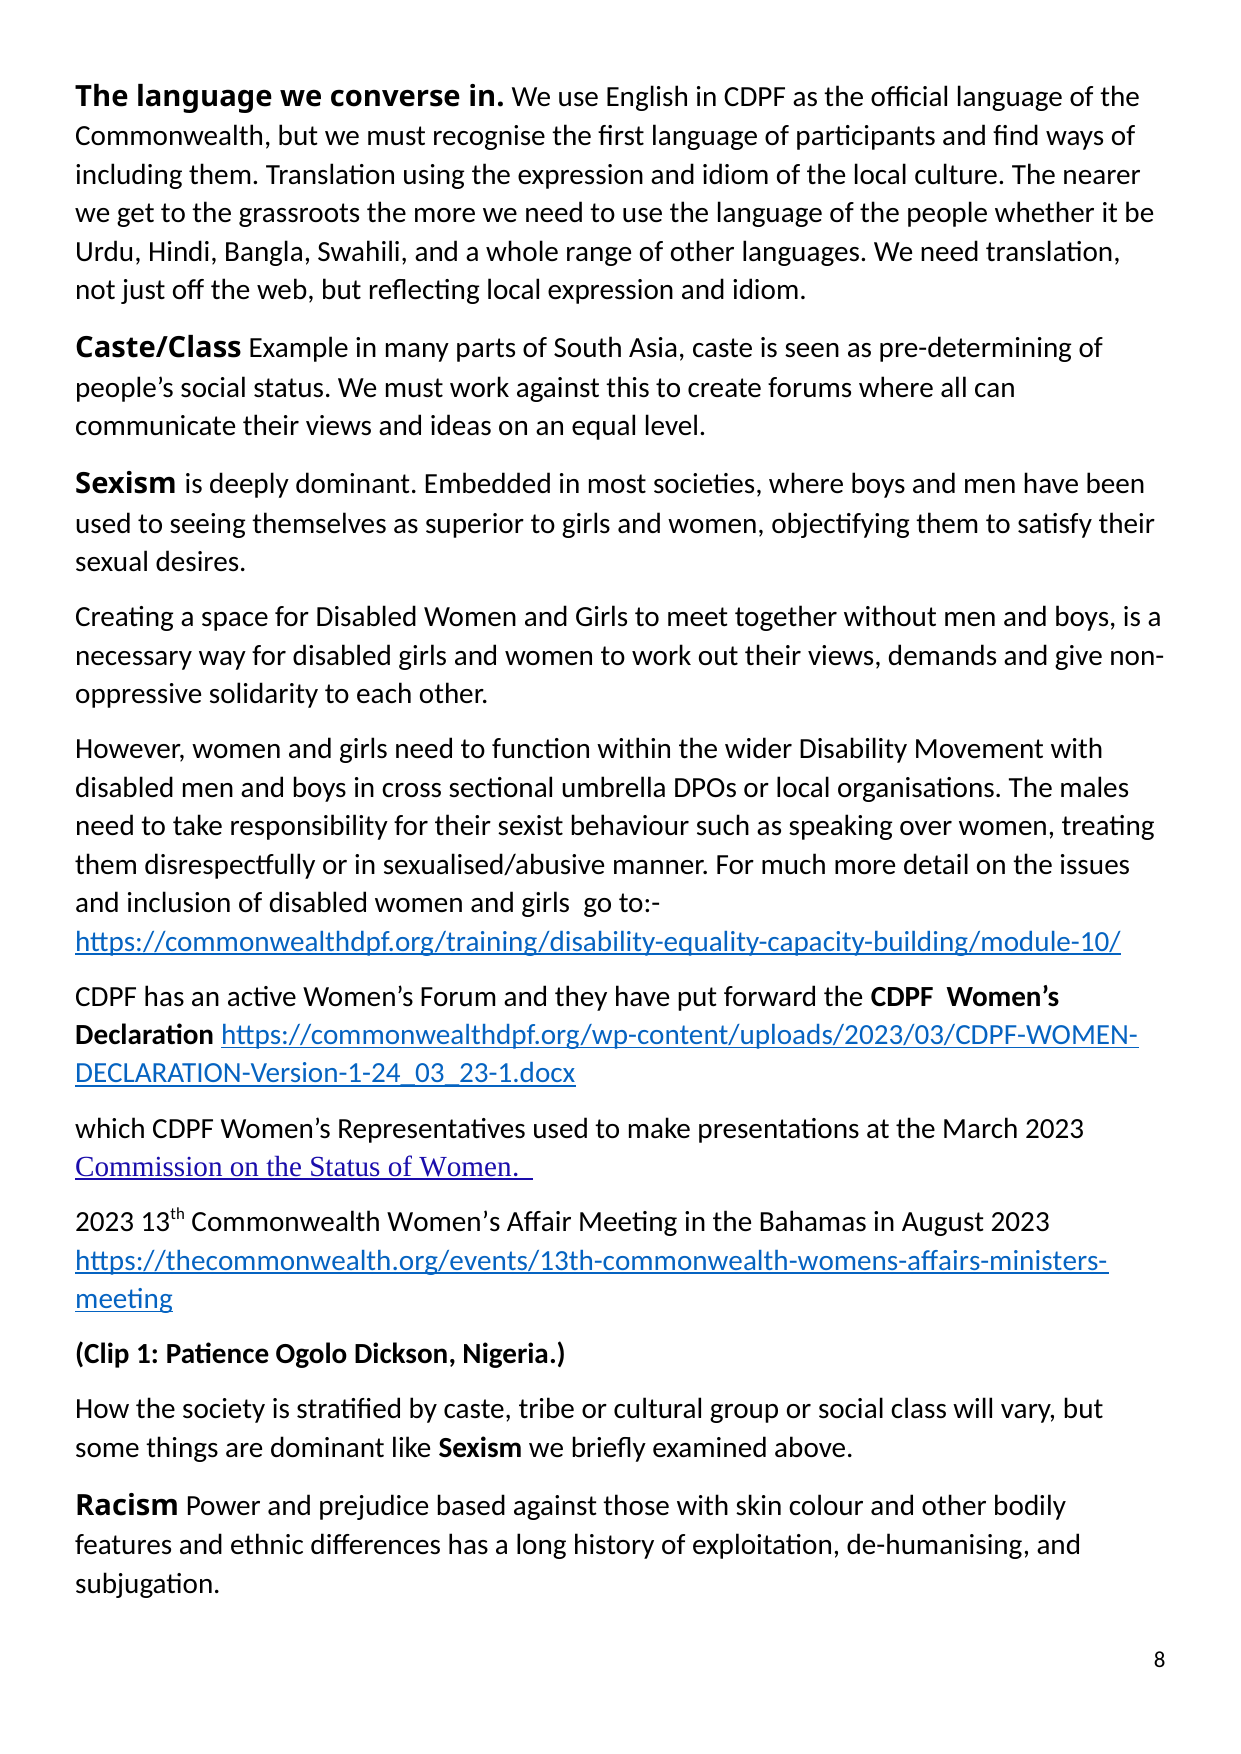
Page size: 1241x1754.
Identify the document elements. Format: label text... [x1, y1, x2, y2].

text Creating a space for Disabled Women and Girls to meet together without men and boys, is a necessary way for disabled girls and women to work out their views, demands and give non-oppressive solidarity to each other. [75, 598, 1165, 711]
text Caste/Class Example in many parts of South Asia, caste is seen as pre-determining of people’s social status. We must work against this to create forums where all can communicate their views and ideas on an equal level. [75, 326, 1165, 443]
text which CDPF Women’s Representatives used to make presentations at the March 2023 Commission on the Status of Women. [75, 1110, 1165, 1184]
text How the society is stratified by caste, tribe or cultural group or social class will vary, but some things are dominant like Sexism we briefly examined above. [75, 1390, 1165, 1464]
text Sexism is deeply dominant. Embedded in most societies, where boys and men have been used to seeing themselves as superior to girls and women, objectifying them to satisfy their sexual desires. [75, 462, 1165, 579]
text (Clip 1: Patience Ogolo Dickson, Nigeria.) [75, 1335, 1165, 1371]
text 2023 13th Commonwealth Women’s Affair Meeting in the Bahamas in August 2023 https://thecommonwealth.org/events/13th-commonwealth-womens-affairs-ministers-meeting [75, 1203, 1165, 1316]
text Racism Power and prejudice based against those with skin colour and other bodily features and ethnic differences has a long history of exploitation, de-humanising, and subjugation. [75, 1484, 1165, 1600]
text CDPF has an active Women’s Forum and they have put forward the CDPF Women’s Declaration https://commonwealthdpf.org/wp-content/uploads/2023/03/CDPF-WOMEN-DECLARATION-Version-1-24_03_23-1.docx [75, 978, 1165, 1090]
text The language we converse in. We use English in CDPF as the official language of the Commonwealth, but we must recognise the first language of participants and find ways of including them. Translation using the expression and idiom of the local culture. The nearer we get to the grassroots the more we need to use the language of the people whether it be Urdu, Hindi, Bangla, Swahili, and a whole range of other languages. We need translation, not just off the web, but reflecting local expression and idiom. [75, 75, 1165, 307]
text However, women and girls need to function within the wider Disability Movement with disabled men and boys in cross sectional umbrella DPOs or local organisations. The males need to take responsibility for their sexist behaviour such as speaking over women, treating them disrespectfully or in sexualised/abusive manner. For much more detail on the issues and inclusion of disabled women and girls go to:- https://commonwealthdpf.org/training/disability-equality-capacity-building/module-10/ [75, 730, 1165, 958]
